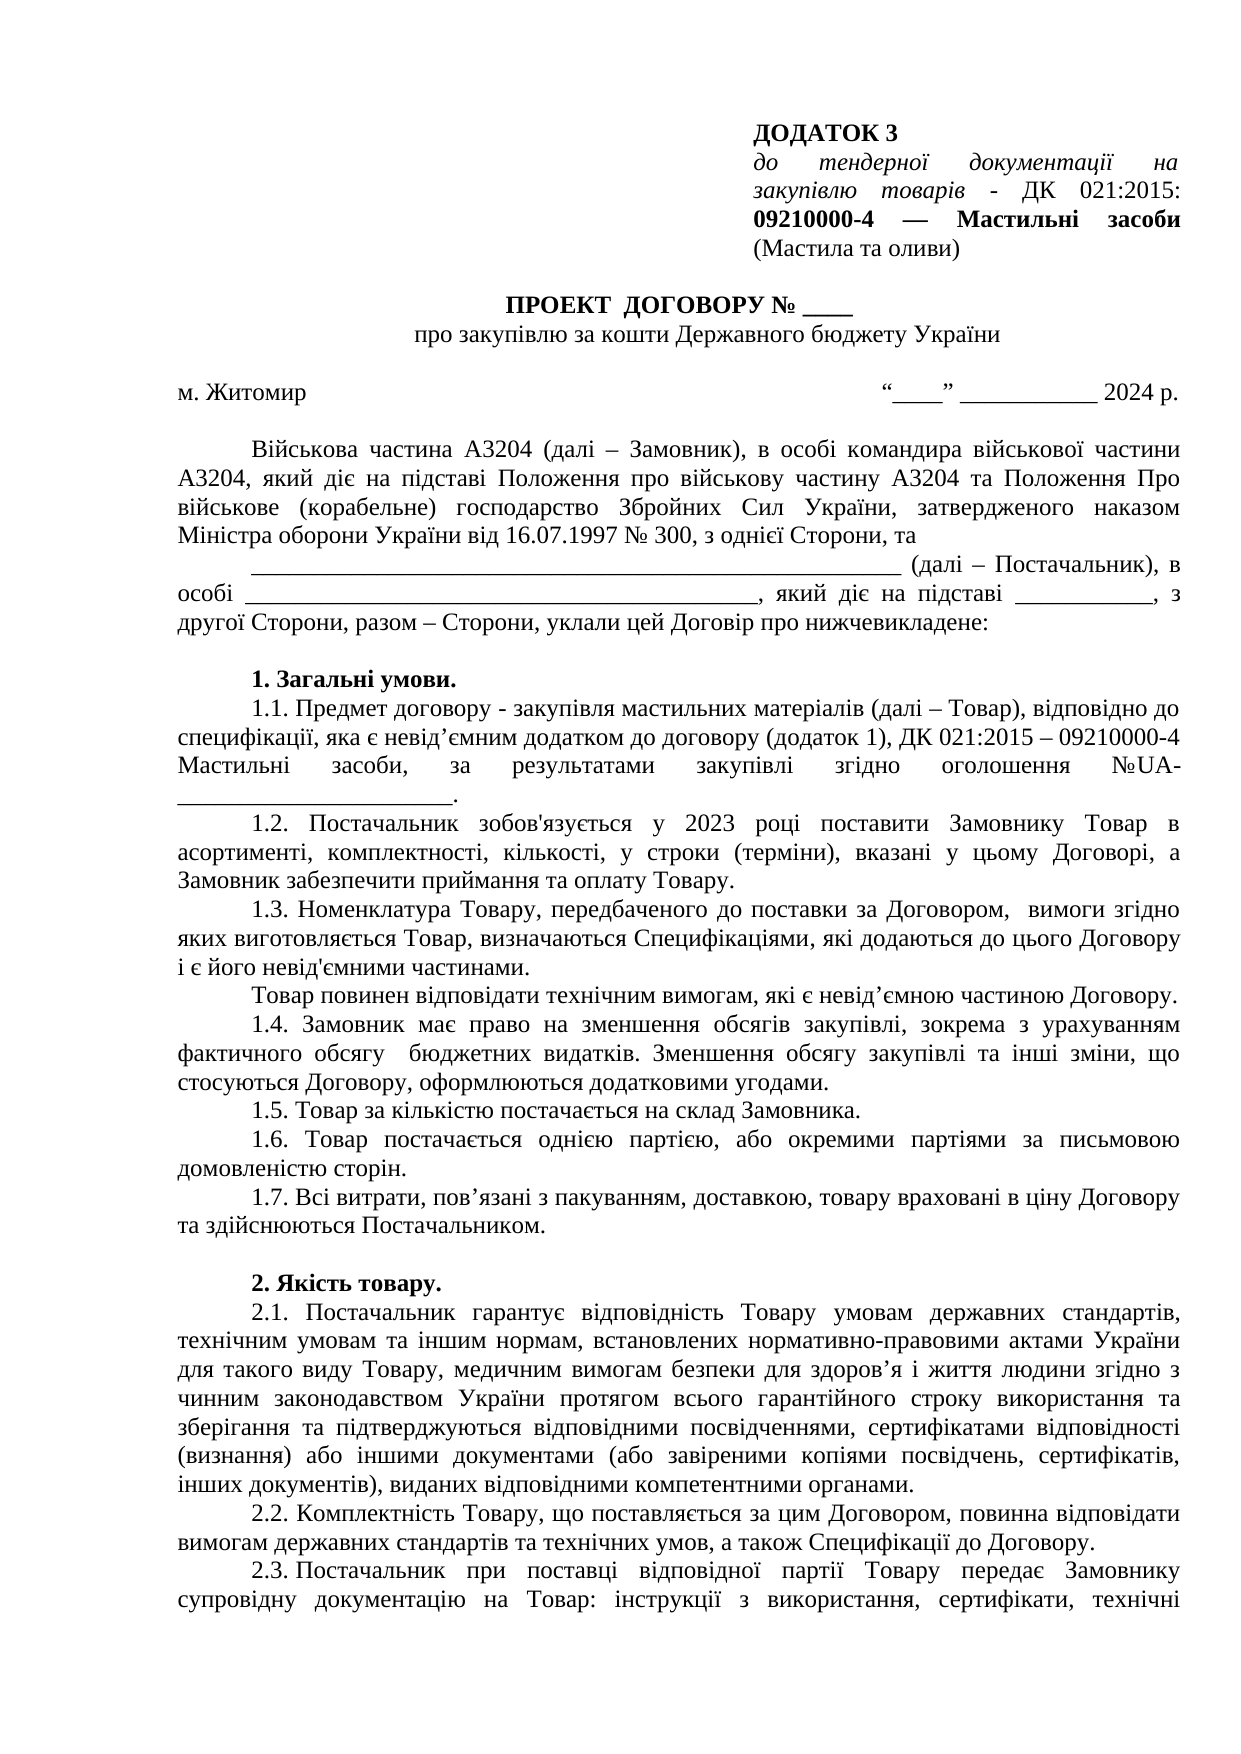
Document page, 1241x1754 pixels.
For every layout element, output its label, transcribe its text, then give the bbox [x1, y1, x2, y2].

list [177, 1556, 1181, 1613]
text 2.2. Комплектність Товару, що поставляється за цим Договором, повинна відповідати вимогам державних стандартів та технічних умов, а також Специфікації до Договору. [177, 1498, 1181, 1556]
text 1.2. Постачальник зобов'язується у 2023 році поставити Замовнику Товар в асортименті, комплектності, кількості, у строки (терміни), вказані у цьому Договорі, а Замовник забезпечити приймання та оплату Товару. [177, 808, 1181, 894]
text ПРОЕКТ ДОГОВОРУ № ____ [177, 291, 1181, 319]
text про закупівлю за кошти Державного бюджету України [177, 319, 1181, 348]
text 1.7. Всі витрати, пов’язані з пакуванням, доставкою, товару враховані в ціну Договору та здійснюються Постачальником. [177, 1182, 1181, 1239]
text Товар повинен відповідати технічним вимогам, які є невід’ємною частиною Договору. [177, 981, 1181, 1009]
text 2.1. Постачальник гарантує відповідність Товару умовам державних стандартів, технічним умовам та іншим нормам, встановлених нормативно-правовими актами України для такого виду Товару, медичним вимогам безпеки для здоров’я і життя людини згідно з чинним законодавством України протягом всього гарантійного строку використання та зберігання та підтверджуються відповідними посвідченнями, сертифікатами відповідності (визнання) або іншими документами (або завіреними копіями посвідчень, сертифікатів, інших документів), виданих відповідними компетентними органами. [177, 1297, 1181, 1498]
text 1.4. Замовник має право на зменшення обсягів закупівлі, зокрема з урахуванням фактичного обсягу бюджетних видатків. Зменшення обсягу закупівлі та інші зміни, що стосуються Договору, оформлюються додатковими угодами. [177, 1009, 1181, 1096]
text 1.5. Товар за кількістю постачається на склад Замовника. [177, 1096, 1181, 1124]
text ДОДАТОК 3 [753, 118, 1181, 147]
text 1.3. Номенклатура Товару, передбаченого до поставки за Договором, вимоги згідно яких виготовляється Товар, визначаються Специфікаціями, які додаються до цього Договору і є його невід'ємними частинами. [177, 894, 1181, 981]
text 1.1. Предмет договору - закупівля мастильних матеріалів (далі – Товар), відповідно до специфікації, яка є невід’ємним додатком до договору (додаток 1), ДК 021:2015 – 09210000-4 Мастильні засоби, за результатами закупівлі згідно оголошення №UA-______________________. [177, 693, 1181, 808]
text 1.6. Товар постачається однією партією, або окремими партіями за письмовою домовленістю сторін. [177, 1124, 1181, 1182]
text до тендерної документації на закупівлю товарів - ДК 021:2015: 09210000-4 — Мастильні засоби (Мастила та оливи) [753, 147, 1181, 262]
text м. Житомир “____” ___________ 2024 р. [177, 377, 1181, 406]
text Військова частина A3204 (далі – Замовник), в особі командира військової частини А3204, який діє на підставі Положення про військову частину А3204 та Положення Про військове (корабельне) господарство Збройних Сил України, затвердженого наказом Міністра оборони України від 16.07.1997 № 300, з однієї Сторони, та [177, 434, 1181, 549]
text 2. Якість товару. [177, 1268, 1181, 1297]
text ____________________________________________________ (далі – Постачальник), в особі _________________________________________, який діє на підставі ___________, з другої Сторони, разом – Сторони, уклали цей Договір про нижчевикладене: [177, 549, 1181, 636]
text 1. Загальні умови. [177, 664, 1181, 693]
